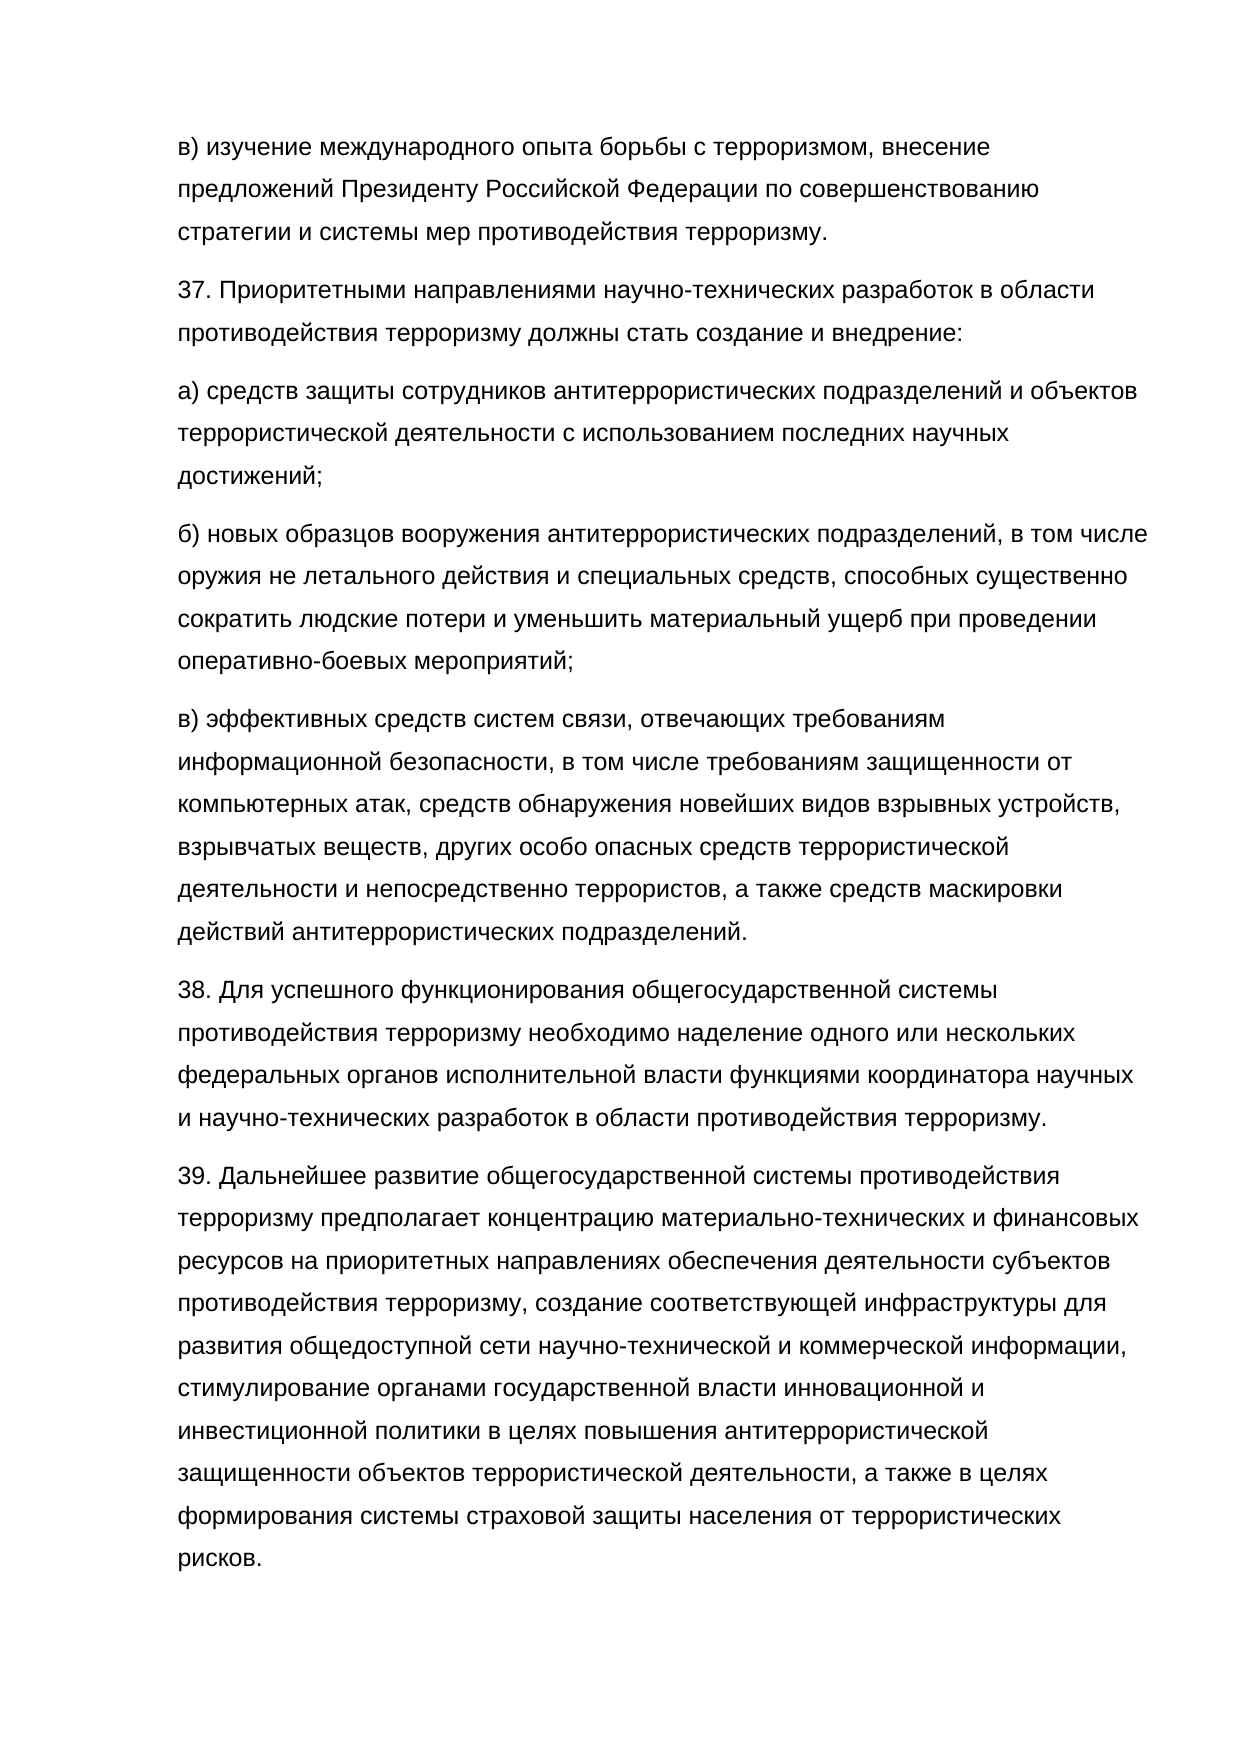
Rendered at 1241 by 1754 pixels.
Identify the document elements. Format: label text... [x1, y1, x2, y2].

text 38. Для успешного функционирования общегосударственной системы противодействия терроризму необходимо наделение одного или нескольких федеральных органов исполнительной власти функциями координатора научных и научно-технических разработок в области противодействия терроризму. [177, 961, 1152, 1131]
text б) новых образцов вооружения антитеррористических подразделений, в том числе оружия не летального действия и специальных средств, способных существенно сократить людские потери и уменьшить материальный ущерб при проведении оперативно-боевых мероприятий; [177, 505, 1152, 675]
text а) средств защиты сотрудников антитеррористических подразделений и объектов террористической деятельности с использованием последних научных достижений; [177, 362, 1152, 489]
text в) эффективных средств систем связи, отвечающих требованиям информационной безопасности, в том числе требованиям защищенности от компьютерных атак, средств обнаружения новейших видов взрывных устройств, взрывчатых веществ, других особо опасных средств террористической деятельности и непосредственно террористов, а также средств маскировки действий антитеррористических подразделений. [177, 691, 1152, 946]
text 37. Приоритетными направлениями научно-технических разработок в области противодействия терроризму должны стать создание и внедрение: [177, 261, 1152, 346]
text в) изучение международного опыта борьбы с терроризмом, внесение предложений Президенту Российской Федерации по совершенствованию стратегии и системы мер противодействия терроризму. [177, 118, 1152, 246]
text 39. Дальнейшее развитие общегосударственной системы противодействия терроризму предполагает концентрацию материально-технических и финансовых ресурсов на приоритетных направлениях обеспечения деятельности субъектов противодействия терроризму, создание соответствующей инфраструктуры для развития общедоступной сети научно-технической и коммерческой информации, стимулирование органами государственной власти инновационной и инвестиционной политики в целях повышения антитеррористической защищенности объектов террористической деятельности, а также в целях формирования системы страховой защиты населения от террористических рисков. [177, 1147, 1152, 1572]
